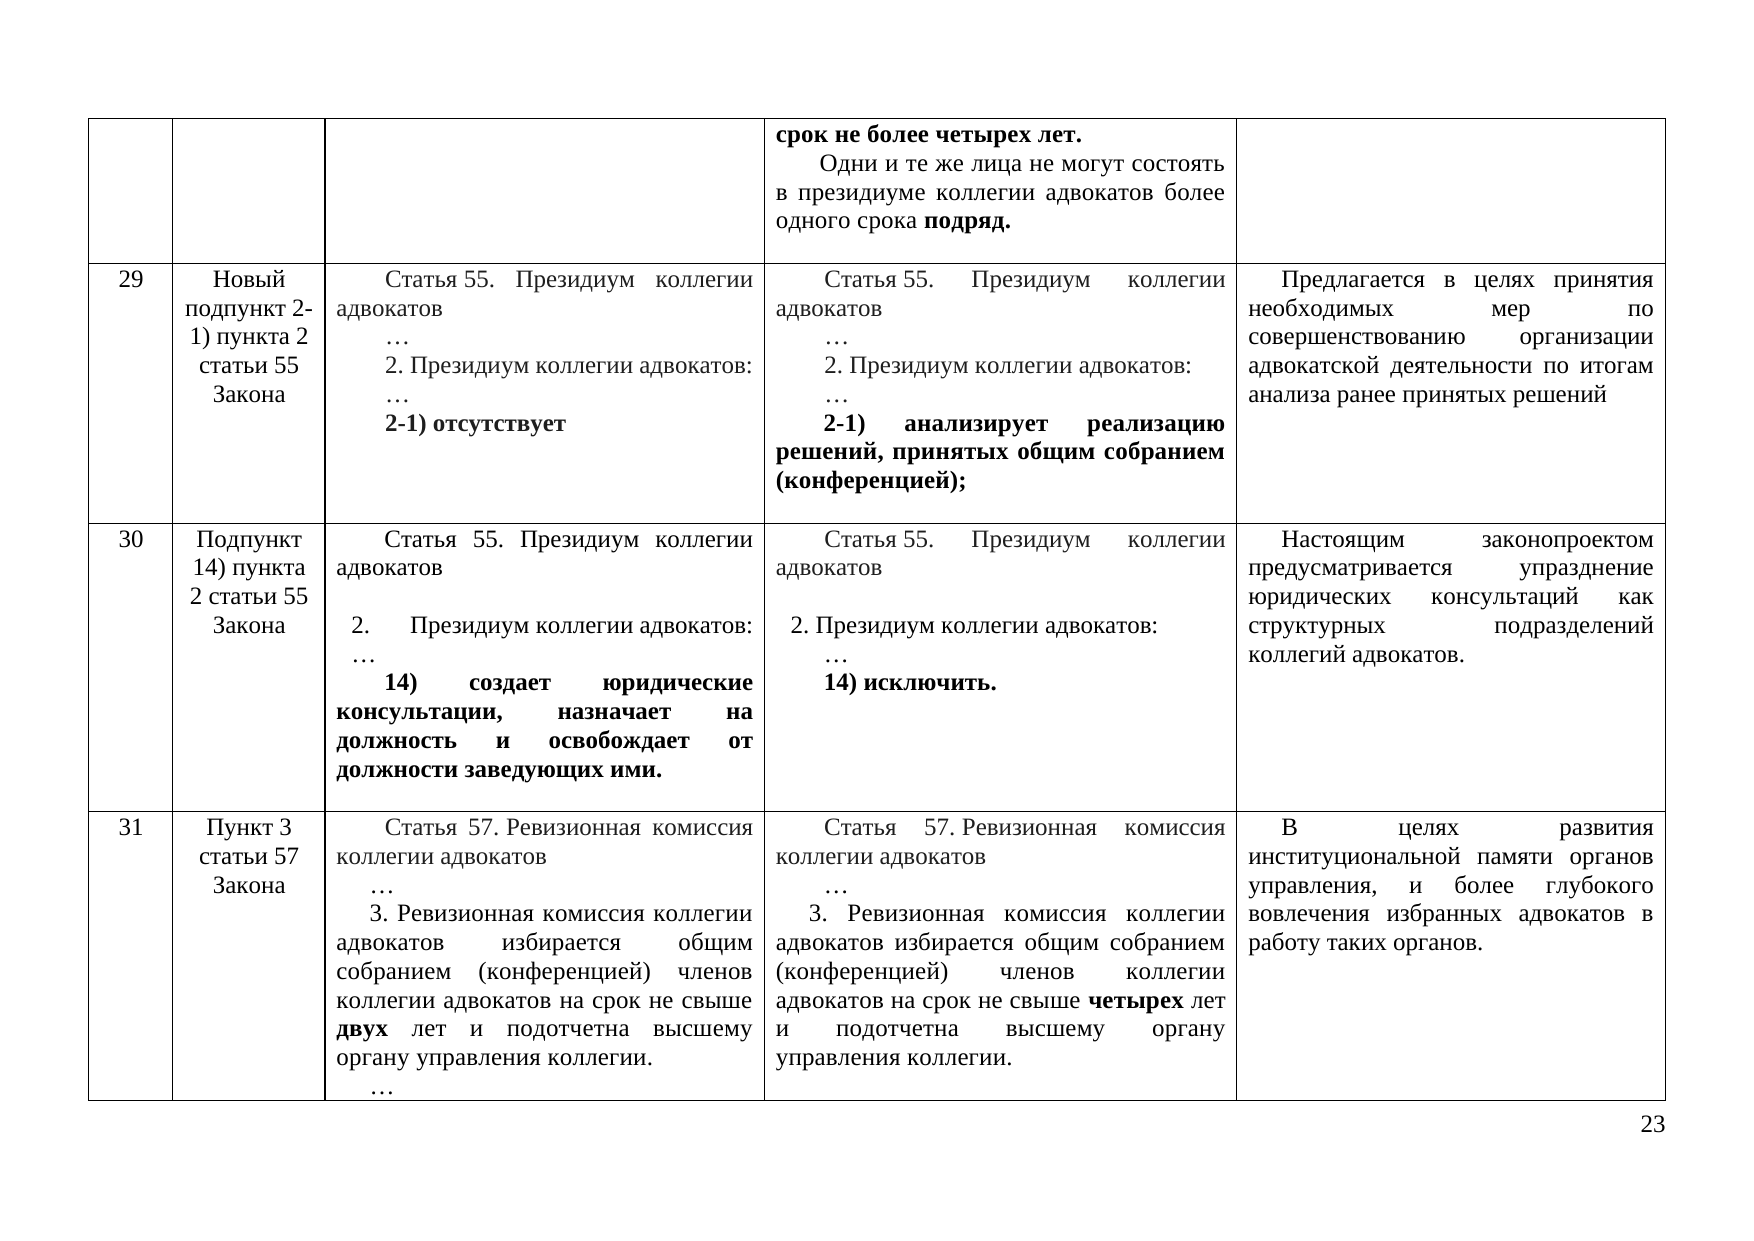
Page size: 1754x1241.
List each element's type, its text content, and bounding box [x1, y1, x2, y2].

table_cell Пункт 3 статьи 57 Закона [173, 812, 324, 1100]
table_cell Статья 55. Президиум коллегии адвокатов 2. Президиум коллегии адвокатов: … 14) исключить. [765, 524, 1236, 811]
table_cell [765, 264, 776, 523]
table_cell Подпункт 14) пункта 2 статьи 55 Закона [173, 524, 324, 811]
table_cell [326, 119, 764, 263]
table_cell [173, 119, 324, 263]
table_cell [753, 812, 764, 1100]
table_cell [1237, 119, 1665, 263]
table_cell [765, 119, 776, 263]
table_cell 28 [89, 119, 172, 263]
table_cell Статья 55. Президиум коллегии адвокатов Президиум коллегии адвокатов: … 14) создает юридические консультации, назначает на должность и освобождает от должности заведующих ими. [326, 524, 764, 811]
table_cell Предлагается в целях принятия необходимых мер по совершенствованию организации адвокатской деятельности по итогам анализа ранее принятых решений [1237, 264, 1665, 523]
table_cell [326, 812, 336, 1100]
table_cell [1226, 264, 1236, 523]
table_cell 31 [89, 812, 172, 1100]
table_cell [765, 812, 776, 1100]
table_cell В целях развития институциональной памяти органов управления, и более глубокого вовлечения избранных адвокатов в работу таких органов. [1237, 812, 1665, 1100]
table_cell Статья 55. Президиум коллегии адвокатов … 2. Президиум коллегии адвокатов: … 2-1) отсутствует [326, 264, 764, 523]
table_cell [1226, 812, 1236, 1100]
table_cell Новый подпункт 2-1) пункта 2 статьи 55 Закона [173, 264, 324, 523]
table_cell Настоящим законопроектом предусматривается упразднение юридических консультаций как структурных подразделений коллегий адвокатов. [1237, 524, 1665, 811]
table_cell 30 [89, 524, 172, 811]
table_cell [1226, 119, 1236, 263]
table_cell 29 [89, 264, 172, 523]
